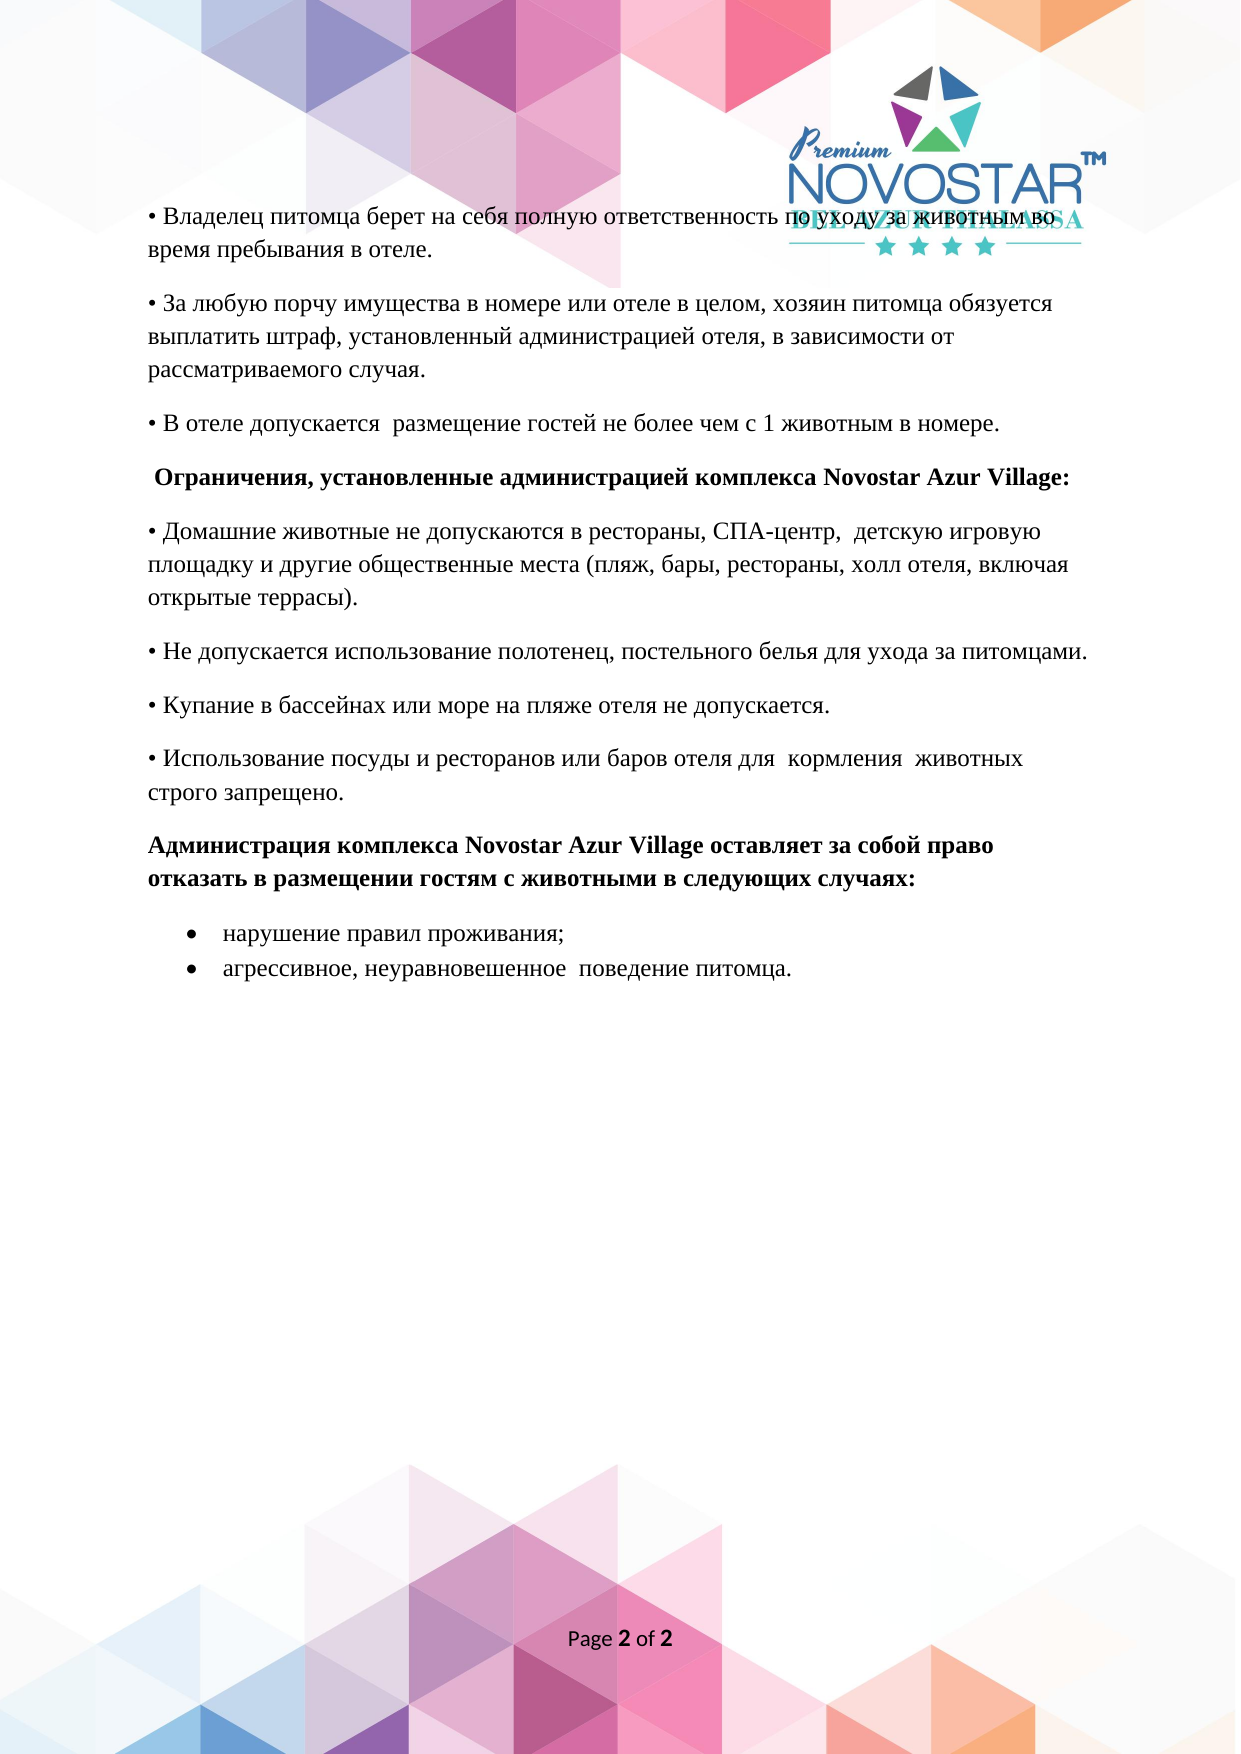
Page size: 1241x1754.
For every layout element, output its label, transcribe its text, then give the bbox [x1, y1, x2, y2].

text • Купание в бассейнах или море на пляже отеля не допускается. [148, 690, 1093, 718]
text • Не допускается использование полотенец, постельного белья для ухода за питомцами. [148, 636, 1093, 664]
text Администрация комплекса Novostar Azur Village оставляет за собой право отказать в размещении гостям с животными в следующих случаях: [148, 830, 1093, 892]
text • В отеле допускается размещение гостей не более чем с 1 животным в номере. [148, 408, 1093, 437]
list нарушение правил проживания; [185, 917, 1093, 948]
text • Использование посуды и ресторанов или баров отеля для кормления животных строго запрещено. [148, 743, 1093, 805]
text • Владелец питомца берет на себя полную ответственность по уходу за животным во время пребывания в отеле. [148, 201, 1093, 263]
text • За любую порчу имущества в номере или отеле в целом, хозяин питомца обязуется выплатить штраф, установленный администрацией отеля, в зависимости от рассматриваемого случая. [148, 288, 1093, 383]
list агрессивное, неуравновешенное поведение питомца. [185, 952, 1093, 983]
text Ограничения, установленные администрацией комплекса Novostar Azur Village: [148, 462, 1093, 491]
text • Домашние животные не допускаются в рестораны, СПА-центр, детскую игровую площадку и другие общественные места (пляж, бары, рестораны, холл отеля, включая открытые террасы). [148, 516, 1093, 611]
picture [0, 0, 1241, 1754]
